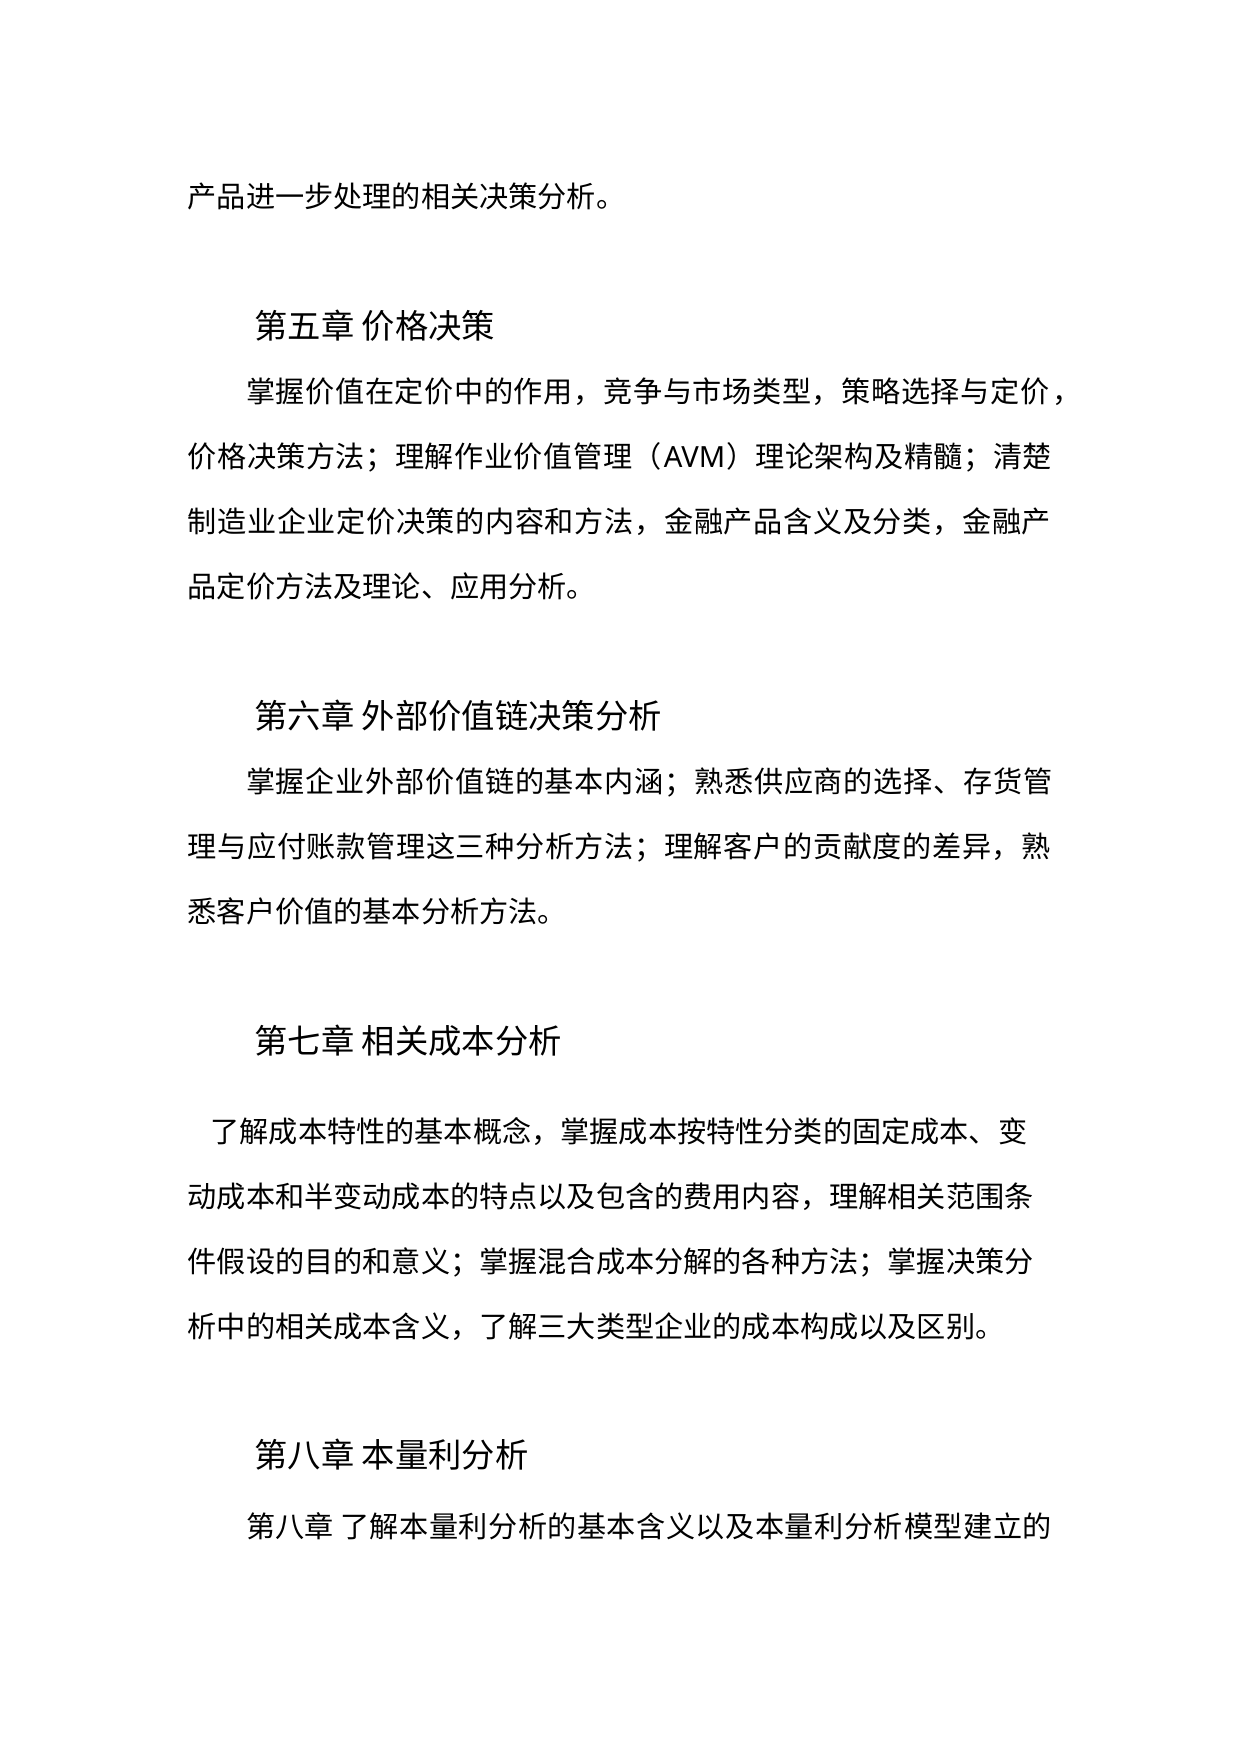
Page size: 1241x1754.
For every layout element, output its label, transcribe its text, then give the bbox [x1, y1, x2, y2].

text 第七章 相关成本分析 [187, 1007, 1053, 1072]
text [187, 162, 1053, 227]
text 第六章 外部价值链决策分析 [187, 682, 1053, 747]
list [187, 1492, 1053, 1557]
text 第五章 价格决策 [187, 292, 1053, 357]
text 掌握价值在定价中的作用，竞争与市场类型，策略选择与定价，价格决策方法；理解作业价值管理（AVM）理论架构及精髓；清楚制造业企业定价决策的内容和方法，金融产品含义及分类，金融产品定价方法及理论、应用分析。 [187, 357, 1053, 617]
subtitle 了解成本特性的基本概念，掌握成本按特性分类的固定成本、变动成本和半变动成本的特点以及包含的费用内容，理解相关范围条件假设的目的和意义；掌握混合成本分解的各种方法；掌握决策分析中的相关成本含义，了解三大类型企业的成本构成以及区别。 [187, 1097, 1053, 1357]
subtitle 第八章 本量利分析 [187, 1421, 1053, 1486]
text 掌握企业外部价值链的基本内涵；熟悉供应商的选择、存货管理与应付账款管理这三种分析方法；理解客户的贡献度的差异，熟悉客户价值的基本分析方法。 [187, 747, 1053, 942]
